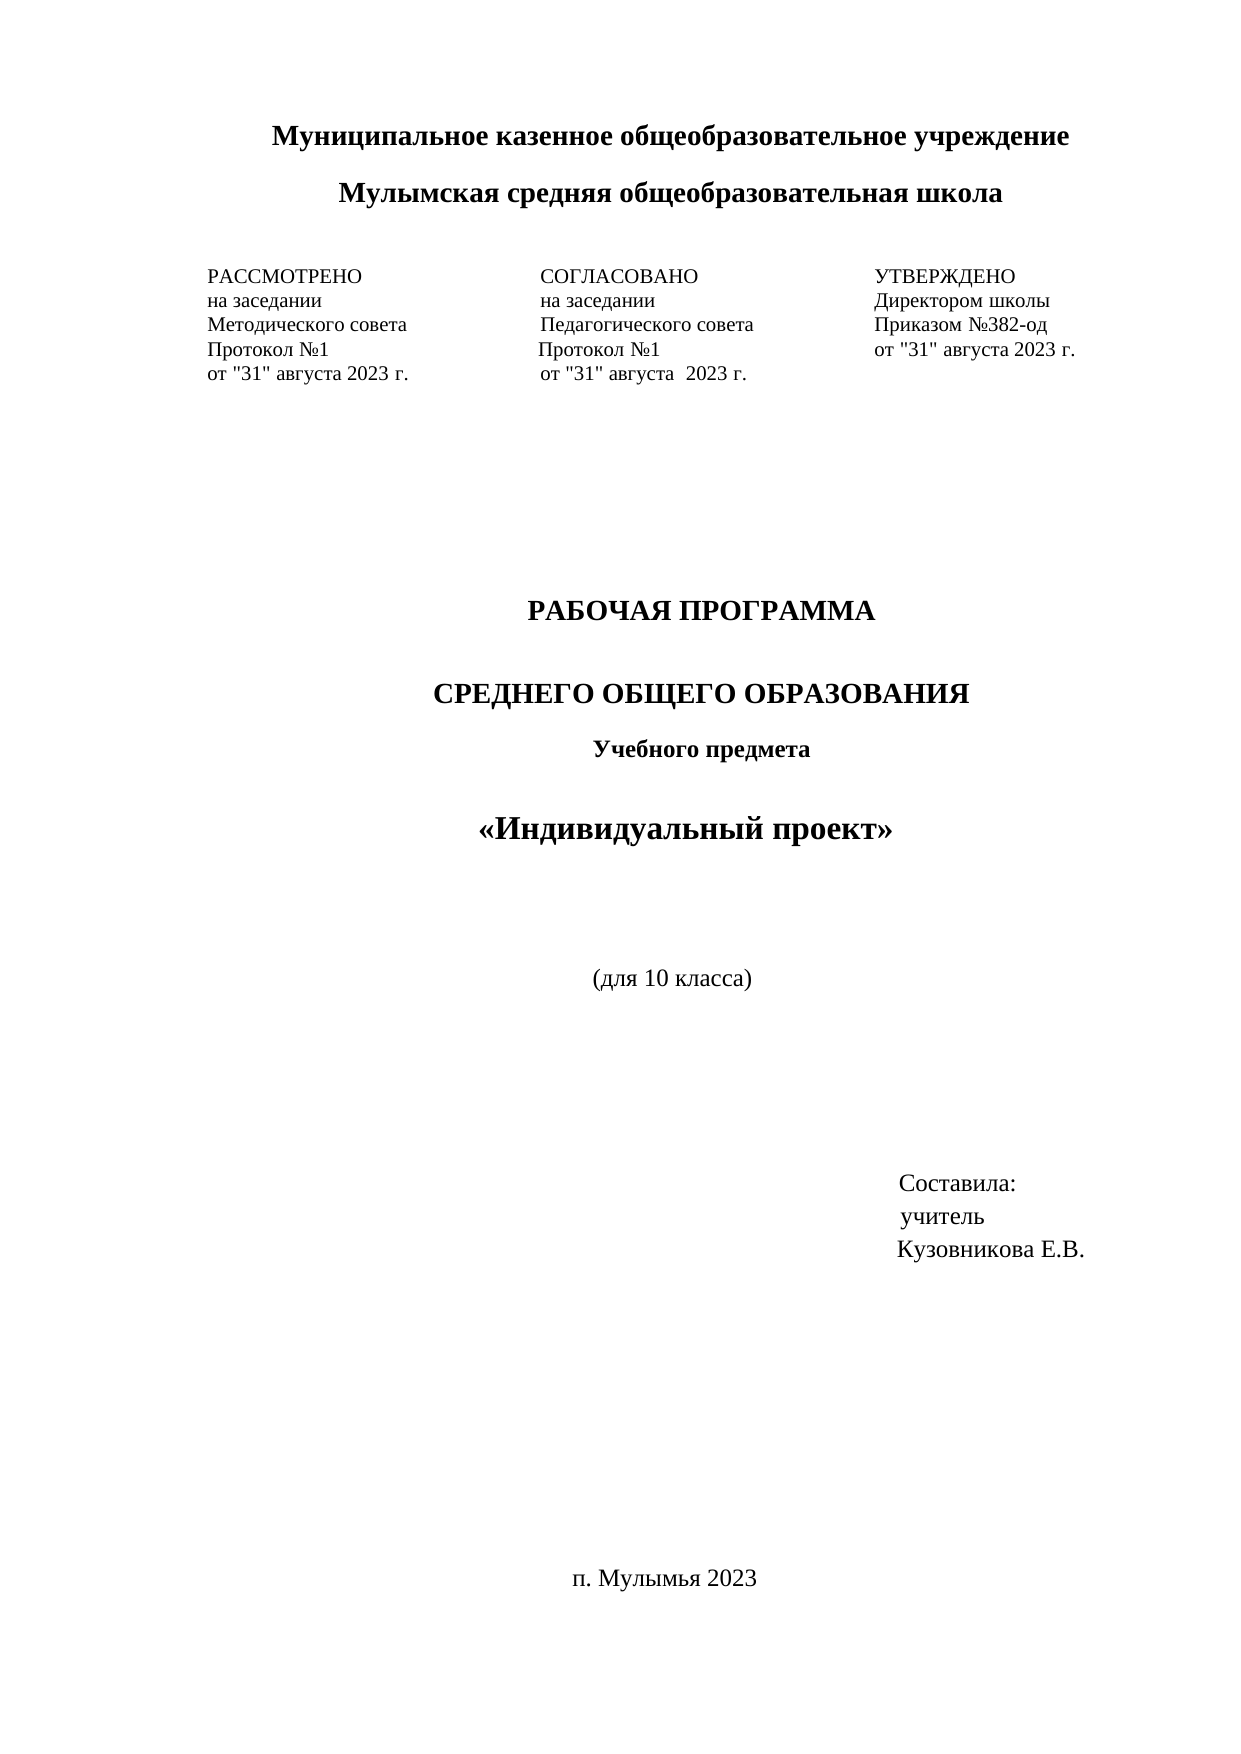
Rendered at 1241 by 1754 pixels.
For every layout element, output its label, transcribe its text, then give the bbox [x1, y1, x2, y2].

text (для 10 класса) [213, 963, 1131, 992]
table_header СОГЛАСОВАНО на заседании Педагогического совета Протокол №1 от "31" августа 2023 г. [510, 264, 844, 384]
text Кузовникова Е.В. [190, 1234, 1152, 1263]
text Мулымская средняя общеобразовательная школа [190, 175, 1152, 209]
table_header РАССМОТРЕНО на заседании Методического совета Протокол №1 от "31" августа 2023 г. [177, 264, 510, 384]
text СРЕДНЕГО ОБЩЕГО ОБРАЗОВАНИЯ Учебного предмета [384, 676, 1019, 763]
subtitle «Индивидуальный проект» [384, 808, 900, 847]
text п. Мулымья 2023 [177, 1563, 1152, 1592]
table_header УТВЕРЖДЕНО Директором школы Приказом №382-од от "31" августа 2023 г. [844, 264, 1174, 384]
text РАБОЧАЯ ПРОГРАММА [384, 593, 1019, 626]
text учитель [190, 1201, 1152, 1230]
text Муниципальное казенное общеобразовательное учреждение [190, 118, 1152, 152]
text Составила: [177, 1168, 1152, 1197]
